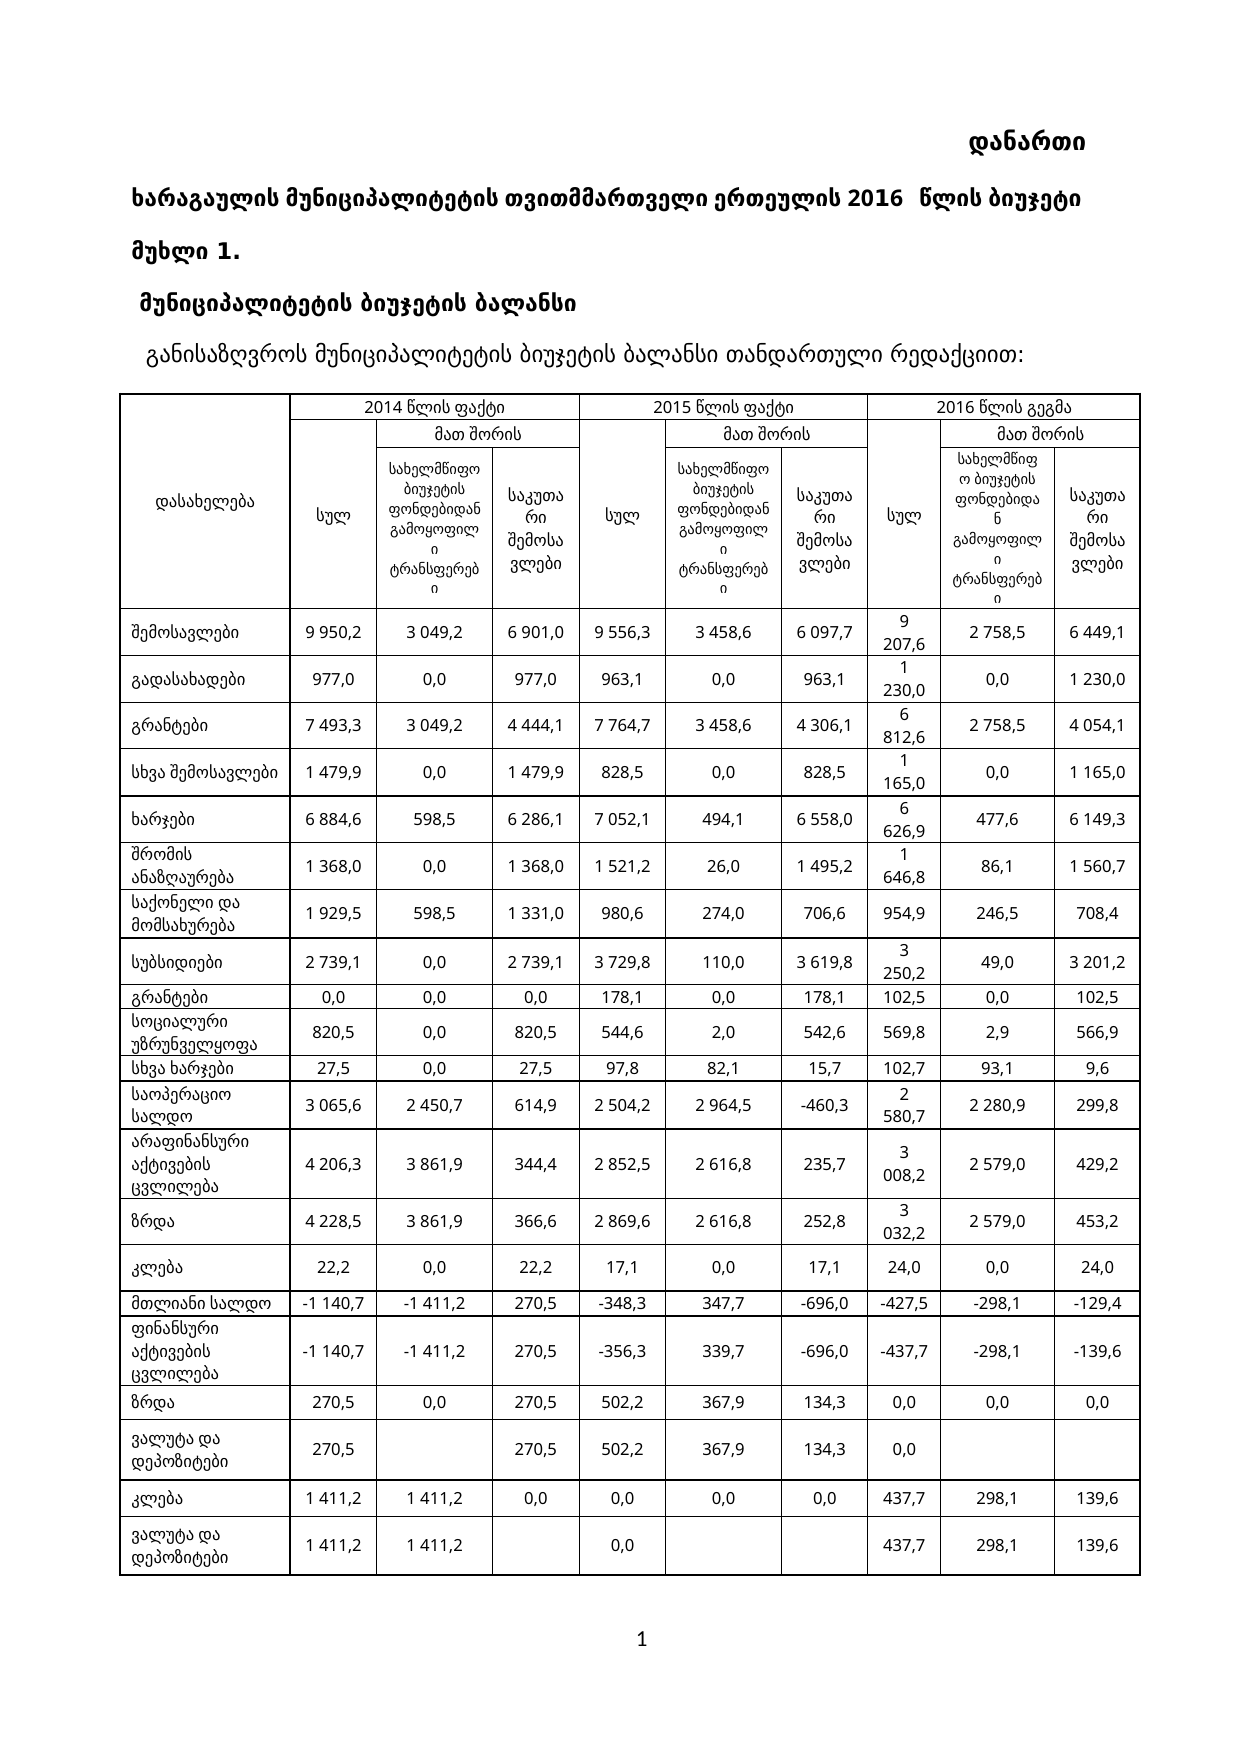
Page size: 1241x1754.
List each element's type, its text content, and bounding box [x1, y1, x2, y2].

table_cell 0,0 [377, 843, 492, 888]
table_cell 2 579,0 [941, 1130, 1054, 1198]
table_cell 963,1 [580, 656, 665, 702]
table_cell 235,7 [782, 1130, 867, 1198]
table_cell 86,1 [941, 843, 1054, 888]
table_cell 3 032,2 [868, 1199, 940, 1244]
table_cell 110,0 [666, 939, 781, 984]
table_cell -1 140,7 [291, 1317, 376, 1385]
table_cell 139,6 [1055, 1481, 1139, 1516]
table_cell 2 504,2 [580, 1082, 665, 1127]
table_cell 97,8 [580, 1056, 665, 1080]
table_cell 102,5 [868, 985, 940, 1008]
table_cell -460,3 [782, 1082, 867, 1127]
table_cell 139,6 [1055, 1517, 1139, 1574]
table_cell 0,0 [941, 749, 1054, 794]
table_cell 2 964,5 [666, 1082, 781, 1127]
table_cell 3 861,9 [377, 1130, 492, 1198]
table_cell 1 368,0 [291, 843, 376, 888]
table_cell სახელმწიფო ბიუჯეტის ფონდებიდან გამოყოფილი ტრანსფერები [377, 448, 492, 608]
table_cell 366,6 [493, 1199, 579, 1244]
table_cell 93,1 [941, 1056, 1054, 1080]
table_cell ზრდა [121, 1199, 289, 1244]
table_cell 24,0 [868, 1245, 940, 1289]
table_header 2014 წლის ფაქტი [291, 395, 579, 419]
table_cell 0,0 [941, 1386, 1054, 1419]
table_cell 347,7 [666, 1292, 781, 1314]
table_cell სხვა ხარჯები [121, 1056, 289, 1080]
table_cell 614,9 [493, 1082, 579, 1127]
table_cell 0,0 [868, 1386, 940, 1419]
table_cell -129,4 [1055, 1292, 1139, 1314]
table_cell 6 286,1 [493, 797, 579, 842]
table_cell 3 008,2 [868, 1130, 940, 1198]
table_cell 3 250,2 [868, 939, 940, 984]
table_cell 178,1 [782, 985, 867, 1008]
table_cell 2 616,8 [666, 1199, 781, 1244]
table_cell 270,5 [493, 1317, 579, 1385]
table_cell 2 869,6 [580, 1199, 665, 1244]
table_cell სხვა შემოსავლები [121, 749, 289, 794]
table_cell მათ შორის [666, 420, 867, 447]
text ხარაგაულის მუნიციპალიტეტის თვითმმართველი ერთეულის 2016 წლის ბიუჯეტი [131, 181, 1152, 213]
table_cell 1 411,2 [377, 1517, 492, 1574]
table_cell 4 444,1 [493, 703, 579, 748]
table_cell შრომის ანაზღაურება [121, 843, 289, 888]
table_cell 0,0 [377, 985, 492, 1008]
table_cell 477,6 [941, 797, 1054, 842]
table_cell 3 458,6 [666, 703, 781, 748]
table_cell 2 739,1 [493, 939, 579, 984]
table_cell 270,5 [493, 1386, 579, 1419]
table_cell 298,1 [941, 1517, 1054, 1574]
table_cell 15,7 [782, 1056, 867, 1080]
table_cell 566,9 [1055, 1009, 1139, 1055]
table_cell 4 306,1 [782, 703, 867, 748]
table_cell 6 901,0 [493, 609, 579, 655]
table_cell საკუთარი შემოსავლები [782, 448, 867, 608]
table_cell 3 458,6 [666, 609, 781, 655]
table_cell [1055, 1420, 1139, 1478]
table_cell 2 580,7 [868, 1082, 940, 1127]
table_cell 0,0 [666, 1481, 781, 1516]
table_cell გრანტები [121, 703, 289, 748]
table_cell საკუთარი შემოსავლები [493, 448, 579, 608]
table_cell 102,7 [868, 1056, 940, 1080]
table_cell 1 411,2 [291, 1481, 376, 1516]
table_cell 6 449,1 [1055, 609, 1139, 655]
table_cell სულ [291, 420, 376, 608]
table_header 2016 წლის გეგმა [868, 395, 1139, 419]
table_cell 0,0 [782, 1481, 867, 1516]
table_cell 4 228,5 [291, 1199, 376, 1244]
table_cell 429,2 [1055, 1130, 1139, 1198]
table_cell 2 579,0 [941, 1199, 1054, 1244]
table_cell 569,8 [868, 1009, 940, 1055]
table_cell ხარჯები [121, 797, 289, 842]
table_cell -437,7 [868, 1317, 940, 1385]
text მუხლი 1. [131, 238, 1152, 265]
table_cell [941, 1420, 1054, 1478]
table_cell 2 739,1 [291, 939, 376, 984]
table_cell 820,5 [291, 1009, 376, 1055]
table_cell 299,8 [1055, 1082, 1139, 1127]
table_cell 6 884,6 [291, 797, 376, 842]
table_cell 598,5 [377, 797, 492, 842]
table_cell 27,5 [291, 1056, 376, 1080]
table_cell 24,0 [1055, 1245, 1139, 1289]
table_cell 0,0 [666, 985, 781, 1008]
table_cell 0,0 [666, 749, 781, 794]
table_cell 2 852,5 [580, 1130, 665, 1198]
table_cell საკუთარი შემოსავლები [1055, 448, 1139, 608]
table_cell 3 861,9 [377, 1199, 492, 1244]
table_cell 6 149,3 [1055, 797, 1139, 842]
table_cell -696,0 [782, 1292, 867, 1314]
table_cell 298,1 [941, 1481, 1054, 1516]
table_cell 3 729,8 [580, 939, 665, 984]
table_cell 27,5 [493, 1056, 579, 1080]
table_cell 0,0 [666, 1245, 781, 1289]
table_cell 4 206,3 [291, 1130, 376, 1198]
table_cell 502,2 [580, 1420, 665, 1478]
table_cell საქონელი და მომსახურება [121, 890, 289, 937]
table_cell [666, 1517, 781, 1574]
table_cell 1 521,2 [580, 843, 665, 888]
table_cell მათ შორის [941, 420, 1139, 447]
table_cell გადასახადები [121, 656, 289, 702]
table_cell 1 479,9 [493, 749, 579, 794]
table_cell 1 560,7 [1055, 843, 1139, 888]
table_cell 1 495,2 [782, 843, 867, 888]
table_cell 502,2 [580, 1386, 665, 1419]
table_cell 0,0 [377, 939, 492, 984]
text დანართი [131, 127, 1152, 156]
table_cell 7 052,1 [580, 797, 665, 842]
table_cell 22,2 [291, 1245, 376, 1289]
table_cell 1 230,0 [1055, 656, 1139, 702]
table_cell 134,3 [782, 1386, 867, 1419]
table_cell 134,3 [782, 1420, 867, 1478]
table_cell 0,0 [291, 985, 376, 1008]
table_cell -1 140,7 [291, 1292, 376, 1314]
table_header დასახელება [121, 395, 289, 608]
table_cell 0,0 [377, 1386, 492, 1419]
table_cell 437,7 [868, 1481, 940, 1516]
table_cell სახელმწიფო ბიუჯეტის ფონდებიდან გამოყოფილი ტრანსფერები [941, 448, 1054, 608]
table_cell 3 619,8 [782, 939, 867, 984]
table_cell საოპერაციო სალდო [121, 1082, 289, 1127]
table_cell 6 097,7 [782, 609, 867, 655]
table_cell 9 207,6 [868, 609, 940, 655]
table_cell 1 479,9 [291, 749, 376, 794]
table_cell 252,8 [782, 1199, 867, 1244]
table_cell 49,0 [941, 939, 1054, 984]
table_cell 2,9 [941, 1009, 1054, 1055]
table_header 2015 წლის ფაქტი [580, 395, 867, 419]
table_cell 708,4 [1055, 890, 1139, 937]
table_cell კლება [121, 1481, 289, 1516]
table_cell 2,0 [666, 1009, 781, 1055]
table_cell სულ [580, 420, 665, 608]
table_cell 2 616,8 [666, 1130, 781, 1198]
table_cell [377, 1420, 492, 1478]
table_cell 980,6 [580, 890, 665, 937]
table_cell 2 450,7 [377, 1082, 492, 1127]
table_cell 9 556,3 [580, 609, 665, 655]
table_cell 6 626,9 [868, 797, 940, 842]
table_cell სუბსიდიები [121, 939, 289, 984]
table_cell 977,0 [493, 656, 579, 702]
table_cell -298,1 [941, 1292, 1054, 1314]
table_cell 102,5 [1055, 985, 1139, 1008]
table_cell 1 230,0 [868, 656, 940, 702]
table_cell 9 950,2 [291, 609, 376, 655]
table_cell 1 368,0 [493, 843, 579, 888]
table_cell 0,0 [1055, 1386, 1139, 1419]
table_cell 82,1 [666, 1056, 781, 1080]
table_cell 0,0 [377, 1056, 492, 1080]
table_cell ვალუტა და დეპოზიტები [121, 1420, 289, 1478]
table_cell 0,0 [493, 985, 579, 1008]
table_cell მთლიანი სალდო [121, 1292, 289, 1314]
table_cell -1 411,2 [377, 1292, 492, 1314]
table_cell 820,5 [493, 1009, 579, 1055]
table_cell 270,5 [291, 1386, 376, 1419]
table_cell 367,9 [666, 1420, 781, 1478]
table_cell სახელმწიფო ბიუჯეტის ფონდებიდან გამოყოფილი ტრანსფერები [666, 448, 781, 608]
table_cell 437,7 [868, 1517, 940, 1574]
table_cell არაფინანსური აქტივების ცვლილება [121, 1130, 289, 1198]
table_cell 3 065,6 [291, 1082, 376, 1127]
table_cell 544,6 [580, 1009, 665, 1055]
table_cell 1 929,5 [291, 890, 376, 937]
text მუნიციპალიტეტის ბიუჯეტის ბალანსი [131, 290, 1152, 316]
table_cell -348,3 [580, 1292, 665, 1314]
table_cell მათ შორის [377, 420, 579, 447]
table_cell 270,5 [493, 1292, 579, 1314]
table_cell 0,0 [377, 656, 492, 702]
table_cell 1 646,8 [868, 843, 940, 888]
table_cell 0,0 [377, 749, 492, 794]
table_cell -696,0 [782, 1317, 867, 1385]
table_cell სულ [868, 420, 940, 608]
table_cell 17,1 [782, 1245, 867, 1289]
table_cell 17,1 [580, 1245, 665, 1289]
table_cell 22,2 [493, 1245, 579, 1289]
table_cell 0,0 [941, 656, 1054, 702]
table_cell [782, 1517, 867, 1574]
table_cell 598,5 [377, 890, 492, 937]
table_cell ვალუტა და დეპოზიტები [121, 1517, 289, 1574]
table_cell 0,0 [580, 1517, 665, 1574]
text განისაზღვროს მუნიციპალიტეტის ბიუჯეტის ბალანსი თანდართული რედაქციით: [131, 341, 1152, 368]
table_cell 1 411,2 [291, 1517, 376, 1574]
table_cell 270,5 [291, 1420, 376, 1478]
table_cell 2 758,5 [941, 609, 1054, 655]
table_cell 494,1 [666, 797, 781, 842]
table_cell 6 558,0 [782, 797, 867, 842]
table_cell 246,5 [941, 890, 1054, 937]
table_cell ზრდა [121, 1386, 289, 1419]
table_cell ფინანსური აქტივების ცვლილება [121, 1317, 289, 1385]
table_cell 453,2 [1055, 1199, 1139, 1244]
table_cell 1 331,0 [493, 890, 579, 937]
table_cell 344,4 [493, 1130, 579, 1198]
table_cell 9,6 [1055, 1056, 1139, 1080]
table_cell 339,7 [666, 1317, 781, 1385]
table_cell 2 758,5 [941, 703, 1054, 748]
table_cell 1 165,0 [868, 749, 940, 794]
table_cell 0,0 [868, 1420, 940, 1478]
table_cell 367,9 [666, 1386, 781, 1419]
table_cell -139,6 [1055, 1317, 1139, 1385]
table_cell -298,1 [941, 1317, 1054, 1385]
table_cell 2 280,9 [941, 1082, 1054, 1127]
table_cell 963,1 [782, 656, 867, 702]
table_cell 3 049,2 [377, 609, 492, 655]
table_cell 977,0 [291, 656, 376, 702]
table_cell 828,5 [580, 749, 665, 794]
table_cell 0,0 [941, 1245, 1054, 1289]
table_cell 0,0 [377, 1245, 492, 1289]
table_cell 26,0 [666, 843, 781, 888]
table_cell 6 812,6 [868, 703, 940, 748]
table_cell -1 411,2 [377, 1317, 492, 1385]
table_cell სოციალური უზრუნველყოფა [121, 1009, 289, 1055]
table_cell 706,6 [782, 890, 867, 937]
table_cell [493, 1517, 579, 1574]
table_cell გრანტები [121, 985, 289, 1008]
table_cell 0,0 [493, 1481, 579, 1516]
table_cell 0,0 [941, 985, 1054, 1008]
table_cell კლება [121, 1245, 289, 1289]
table_cell -356,3 [580, 1317, 665, 1385]
table_cell 274,0 [666, 890, 781, 937]
table_cell 0,0 [666, 656, 781, 702]
table_cell 270,5 [493, 1420, 579, 1478]
table_cell 1 165,0 [1055, 749, 1139, 794]
table_cell 7 493,3 [291, 703, 376, 748]
table_cell 3 049,2 [377, 703, 492, 748]
table_cell 1 411,2 [377, 1481, 492, 1516]
table_cell -427,5 [868, 1292, 940, 1314]
table_cell 954,9 [868, 890, 940, 937]
table_cell 4 054,1 [1055, 703, 1139, 748]
table_cell 178,1 [580, 985, 665, 1008]
table_cell 0,0 [377, 1009, 492, 1055]
table_cell 3 201,2 [1055, 939, 1139, 984]
table_cell 7 764,7 [580, 703, 665, 748]
table_cell 542,6 [782, 1009, 867, 1055]
table_cell შემოსავლები [121, 609, 289, 655]
table_cell 0,0 [580, 1481, 665, 1516]
table_cell 828,5 [782, 749, 867, 794]
